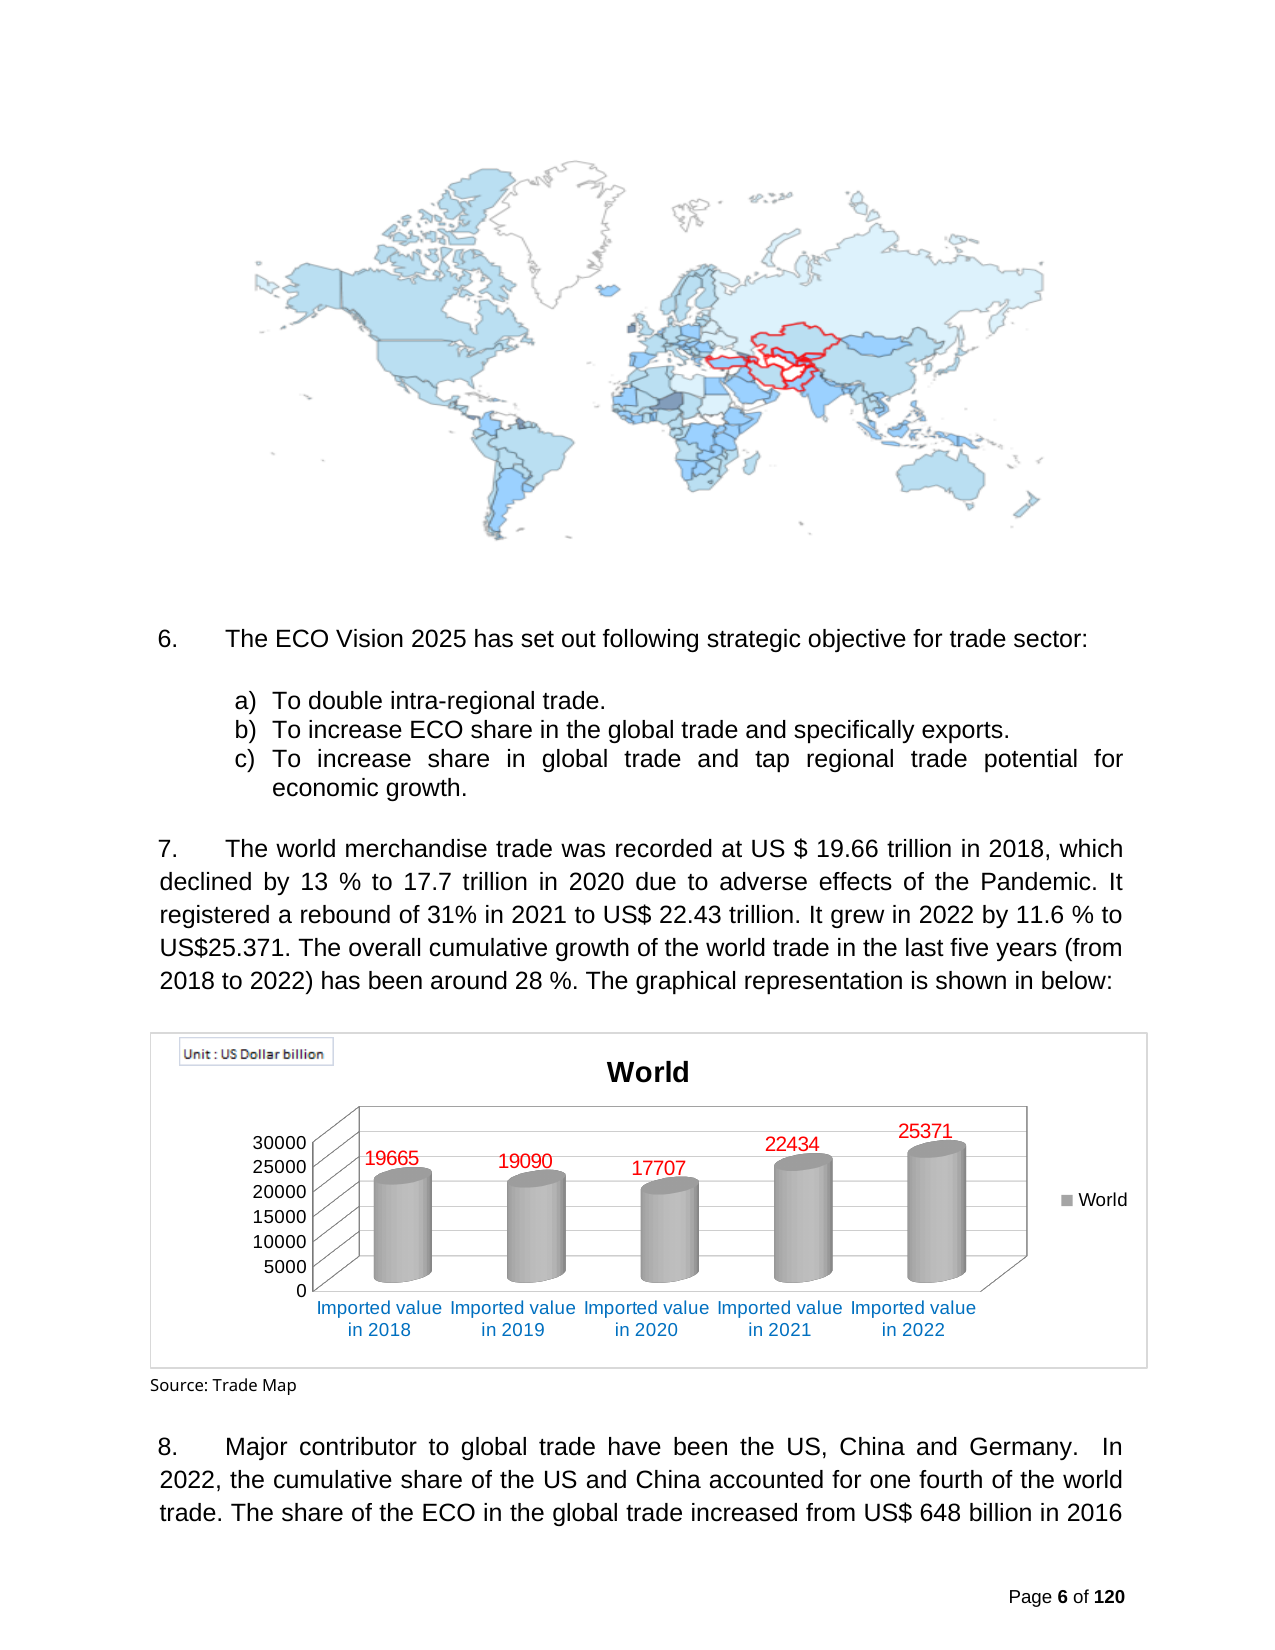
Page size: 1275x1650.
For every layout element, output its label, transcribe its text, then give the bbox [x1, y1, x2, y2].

picture [150, 136, 1113, 592]
list To increase ECO share in the global trade and specifically exports. [234, 715, 1125, 744]
list The world merchandise trade was recorded at US $ 19.66 trillion in 2018, which declined by 13 % to 17.7 trillion in 2020 due to adverse effects of the Pandemic. It registered a rebound of 31% in 2021 to US$ 22.43 trillion. It grew in 2022 by 11.6 % to US$25.371. The overall cumulative growth of the world trade in the last five years (from 2018 to 2022) has been around 28 %. The graphical representation is shown in below: [159, 834, 1125, 995]
list To increase share in global trade and tap regional trade potential for economic growth. [234, 744, 1125, 801]
list Source: Trade Map [150, 1373, 1125, 1396]
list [159, 1432, 1125, 1527]
picture [179, 1037, 334, 1066]
list To double intra-regional trade. [234, 686, 1125, 715]
list The ECO Vision 2025 has set out following strategic objective for trade sector: [159, 624, 1125, 653]
